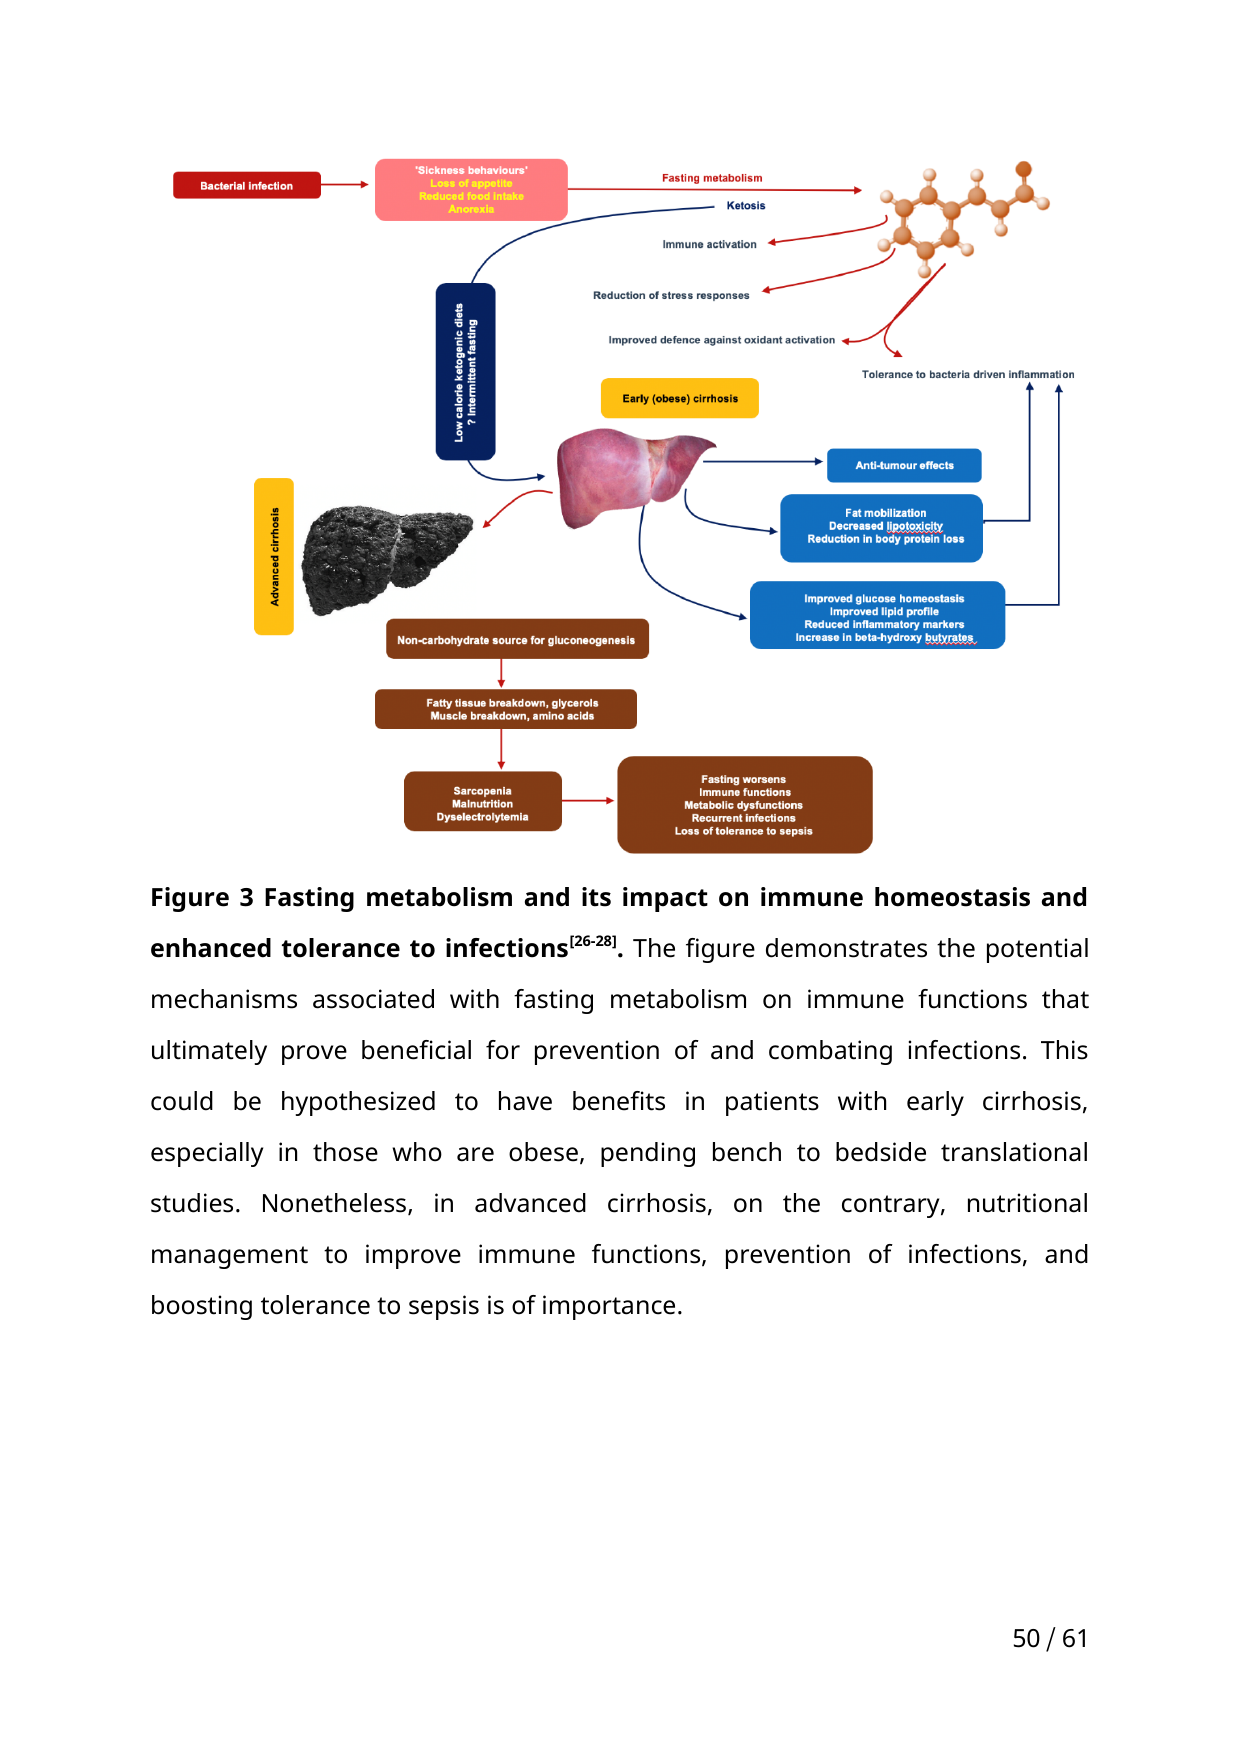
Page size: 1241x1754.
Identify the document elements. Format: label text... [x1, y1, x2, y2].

picture [150, 150, 1091, 866]
text Figure 3 Fasting metabolism and its impact on immune homeostasis and enhanced tolerance to infections[26-28]. The figure demonstrates the potential mechanisms associated with fasting metabolism on immune functions that ultimately prove beneficial for prevention of and combating infections. This could be hypothesized to have benefits in patients with early cirrhosis, especially in those who are obese, pending bench to bedside translational studies. Nonetheless, in advanced cirrhosis, on the contrary, nutritional management to improve immune functions, prevention of infections, and boosting tolerance to sepsis is of importance. [150, 879, 1090, 1322]
